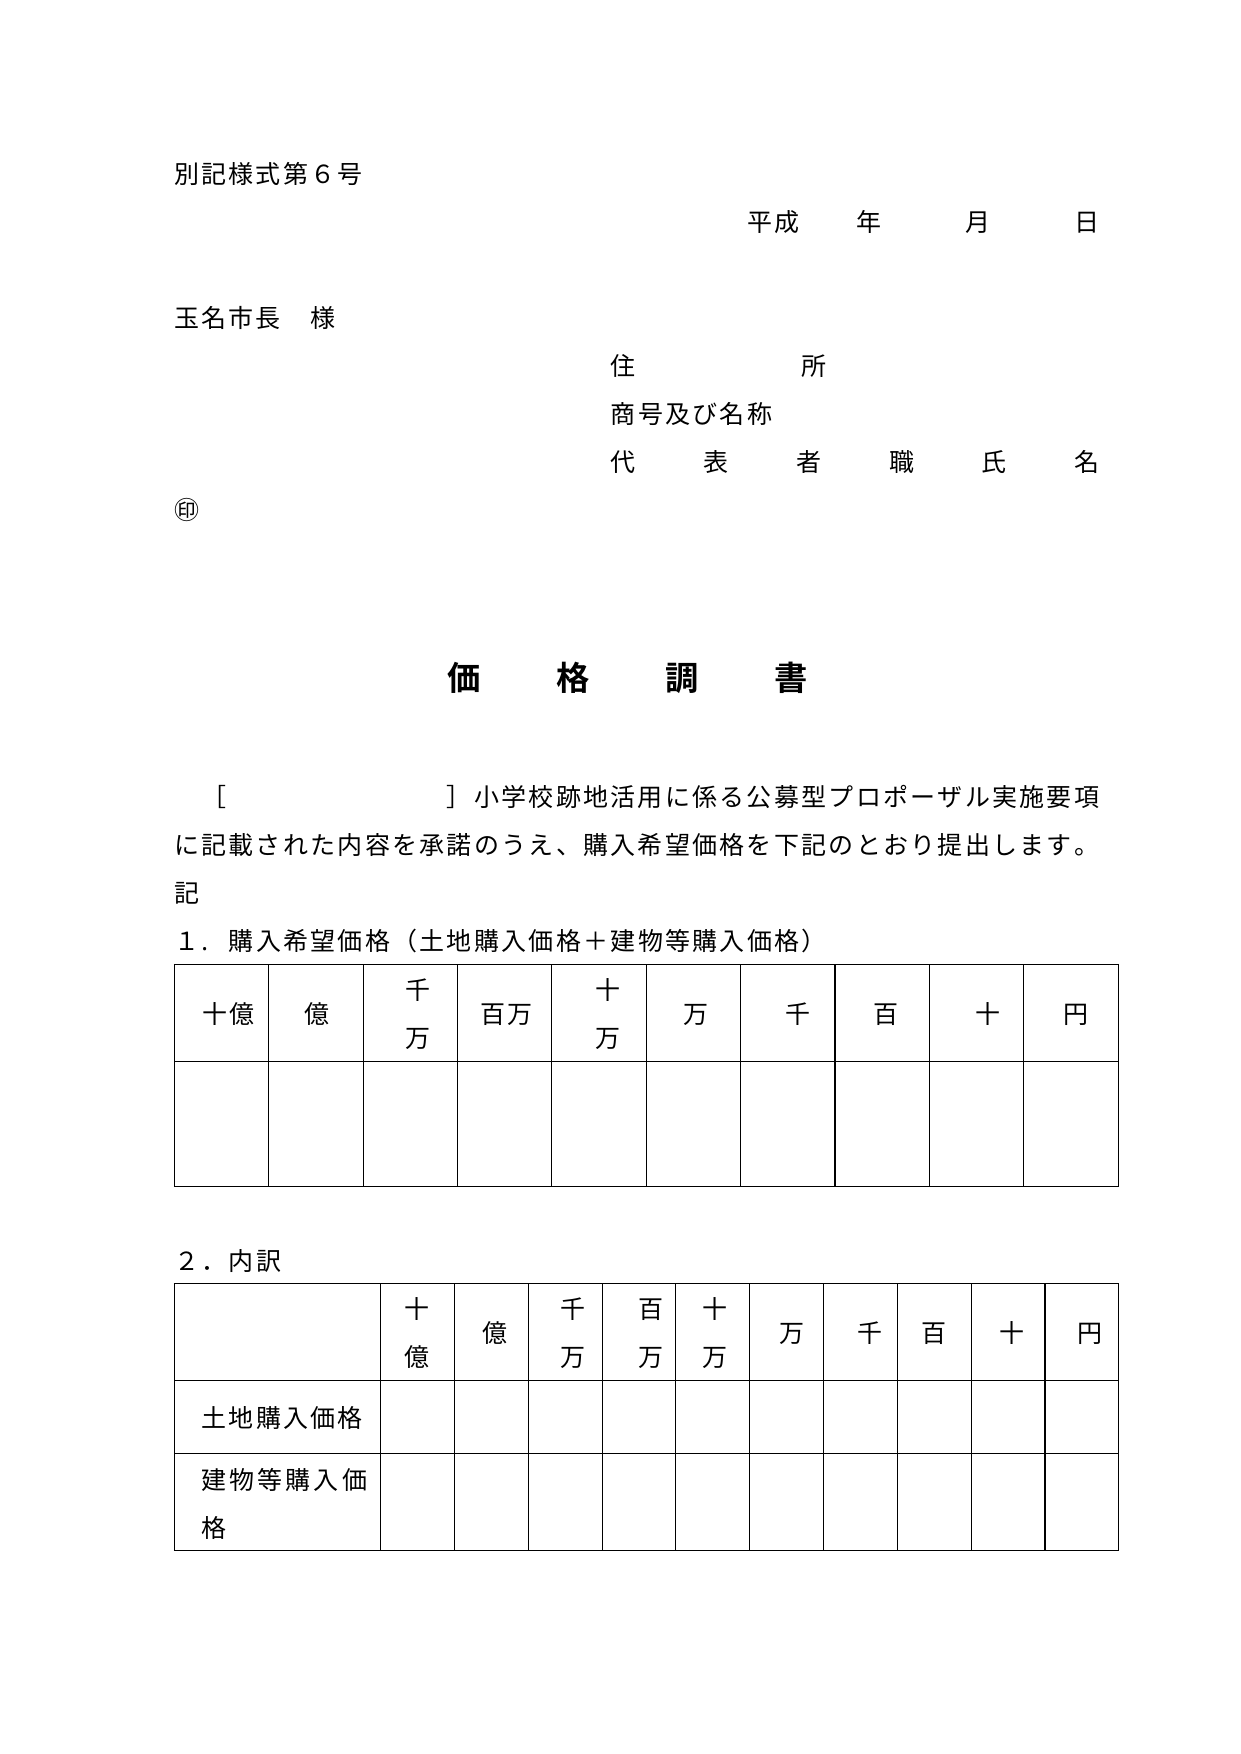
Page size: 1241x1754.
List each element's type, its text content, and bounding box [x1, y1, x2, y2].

text １. 購入希望価格（土地購入価格＋建物等購入価格） [174, 916, 1102, 964]
table_cell [750, 1454, 823, 1550]
table_cell [455, 1381, 528, 1453]
table_cell [458, 1062, 551, 1186]
table_cell [1046, 1454, 1118, 1550]
table_header [175, 1284, 380, 1380]
table_cell 土地購入価格 [175, 1381, 380, 1453]
table_header 百万 [603, 1284, 675, 1380]
text ［ ］小学校跡地活用に係る公募型プロポーザル実施要項に記載された内容を承諾のうえ、購入希望価格を下記のとおり提出します。 [174, 772, 1102, 868]
table_header 円 [1024, 965, 1118, 1061]
table_header 十 [972, 1284, 1044, 1380]
table_cell [1046, 1381, 1118, 1453]
table_header 百 [898, 1284, 971, 1380]
table_header 千万 [529, 1284, 602, 1380]
table_cell [381, 1454, 454, 1550]
table_cell [750, 1381, 823, 1453]
text 価 格 調 書 [174, 628, 1102, 724]
table_header 十万 [552, 965, 646, 1061]
table_cell [603, 1381, 675, 1453]
table_header 十 [930, 965, 1023, 1061]
table_cell [836, 1062, 929, 1186]
table_cell [824, 1454, 897, 1550]
table_header 千 [824, 1284, 897, 1380]
table_header 十億 [175, 965, 268, 1061]
table_cell [898, 1381, 971, 1453]
table_cell [824, 1381, 897, 1453]
table_header 万 [647, 965, 740, 1061]
table_header 万 [750, 1284, 823, 1380]
text 代表者職氏名 ㊞ [174, 437, 1102, 532]
table_header 十億 [381, 1284, 454, 1380]
table_cell [381, 1381, 454, 1453]
table_header 億 [455, 1284, 528, 1380]
table_cell [676, 1381, 749, 1453]
table_header 千 [741, 965, 834, 1061]
text 住 所 [174, 341, 1102, 389]
table_cell [603, 1454, 675, 1550]
text 平成 年 月 日 [174, 197, 1102, 245]
table_cell [269, 1062, 363, 1186]
table_cell [930, 1062, 1023, 1186]
table_cell [1024, 1062, 1118, 1186]
table_cell [552, 1062, 646, 1186]
table_cell [364, 1062, 457, 1186]
table_cell [972, 1454, 1044, 1550]
table_header 億 [269, 965, 363, 1061]
table_cell [529, 1454, 602, 1550]
text 記 [174, 868, 1102, 916]
table_cell [529, 1381, 602, 1453]
table_header 千万 [364, 965, 457, 1061]
table_cell [676, 1454, 749, 1550]
table_cell [455, 1454, 528, 1550]
table_cell [175, 1062, 268, 1186]
table_header 十万 [676, 1284, 749, 1380]
table_header 百万 [458, 965, 551, 1061]
table_cell [972, 1381, 1044, 1453]
text ２．内訳 [174, 1235, 1102, 1283]
table_header 百 [836, 965, 929, 1061]
table_cell [647, 1062, 740, 1186]
table_header 円 [1046, 1284, 1118, 1380]
text 別記様式第６号 [174, 149, 1102, 197]
table_cell 建物等購入価格 [175, 1454, 380, 1550]
text 商号及び名称 [174, 389, 1102, 437]
table_cell [898, 1454, 971, 1550]
text 玉名市長 様 [174, 293, 1102, 341]
table_cell [741, 1062, 834, 1186]
